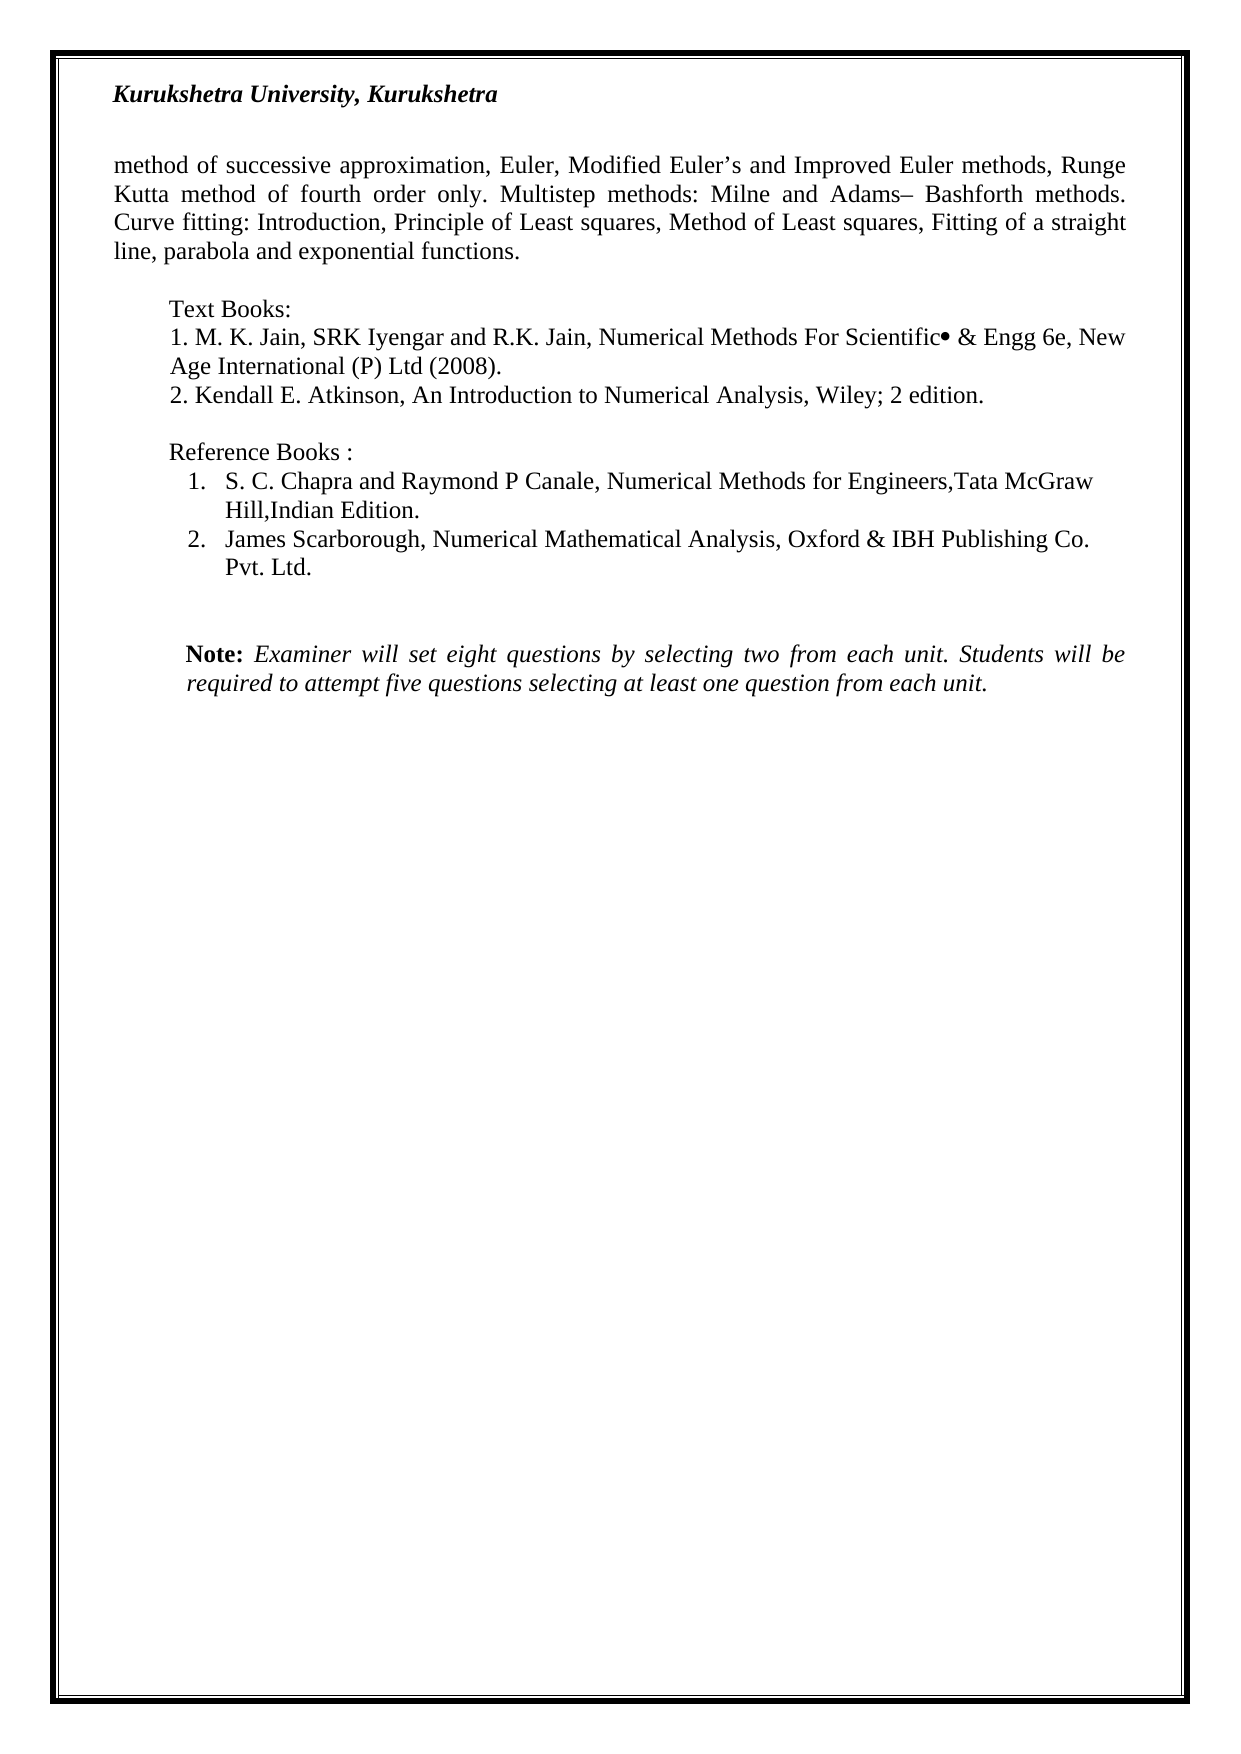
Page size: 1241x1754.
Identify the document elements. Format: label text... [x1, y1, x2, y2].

text Note: Examiner will set eight questions by selecting two from each unit. Students will be required to attempt five questions selecting at least one question from each unit. [185, 639, 1126, 697]
list S. C. Chapra and Raymond P Canale, Numerical Methods for Engineers,Tata McGraw [187, 466, 1128, 495]
list 2. Kendall E. Atkinson, An Introduction to Numerical Analysis, Wiley; 2 edition. [169, 380, 1128, 409]
text Reference Books : [168, 437, 1127, 466]
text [112, 150, 1127, 265]
text Text Books: [168, 294, 1127, 322]
list 1. M. K. Jain, SRK Iyengar and R.K. Jain, Numerical Methods For Scientific & Engg 6e, New Age International (P) Ltd (2008). [169, 322, 1128, 380]
list James Scarborough, Numerical Mathematical Analysis, Oxford & IBH Publishing Co. [187, 524, 1128, 552]
list Pvt. Ltd. [225, 552, 1128, 581]
list Hill,Indian Edition. [225, 495, 1128, 524]
